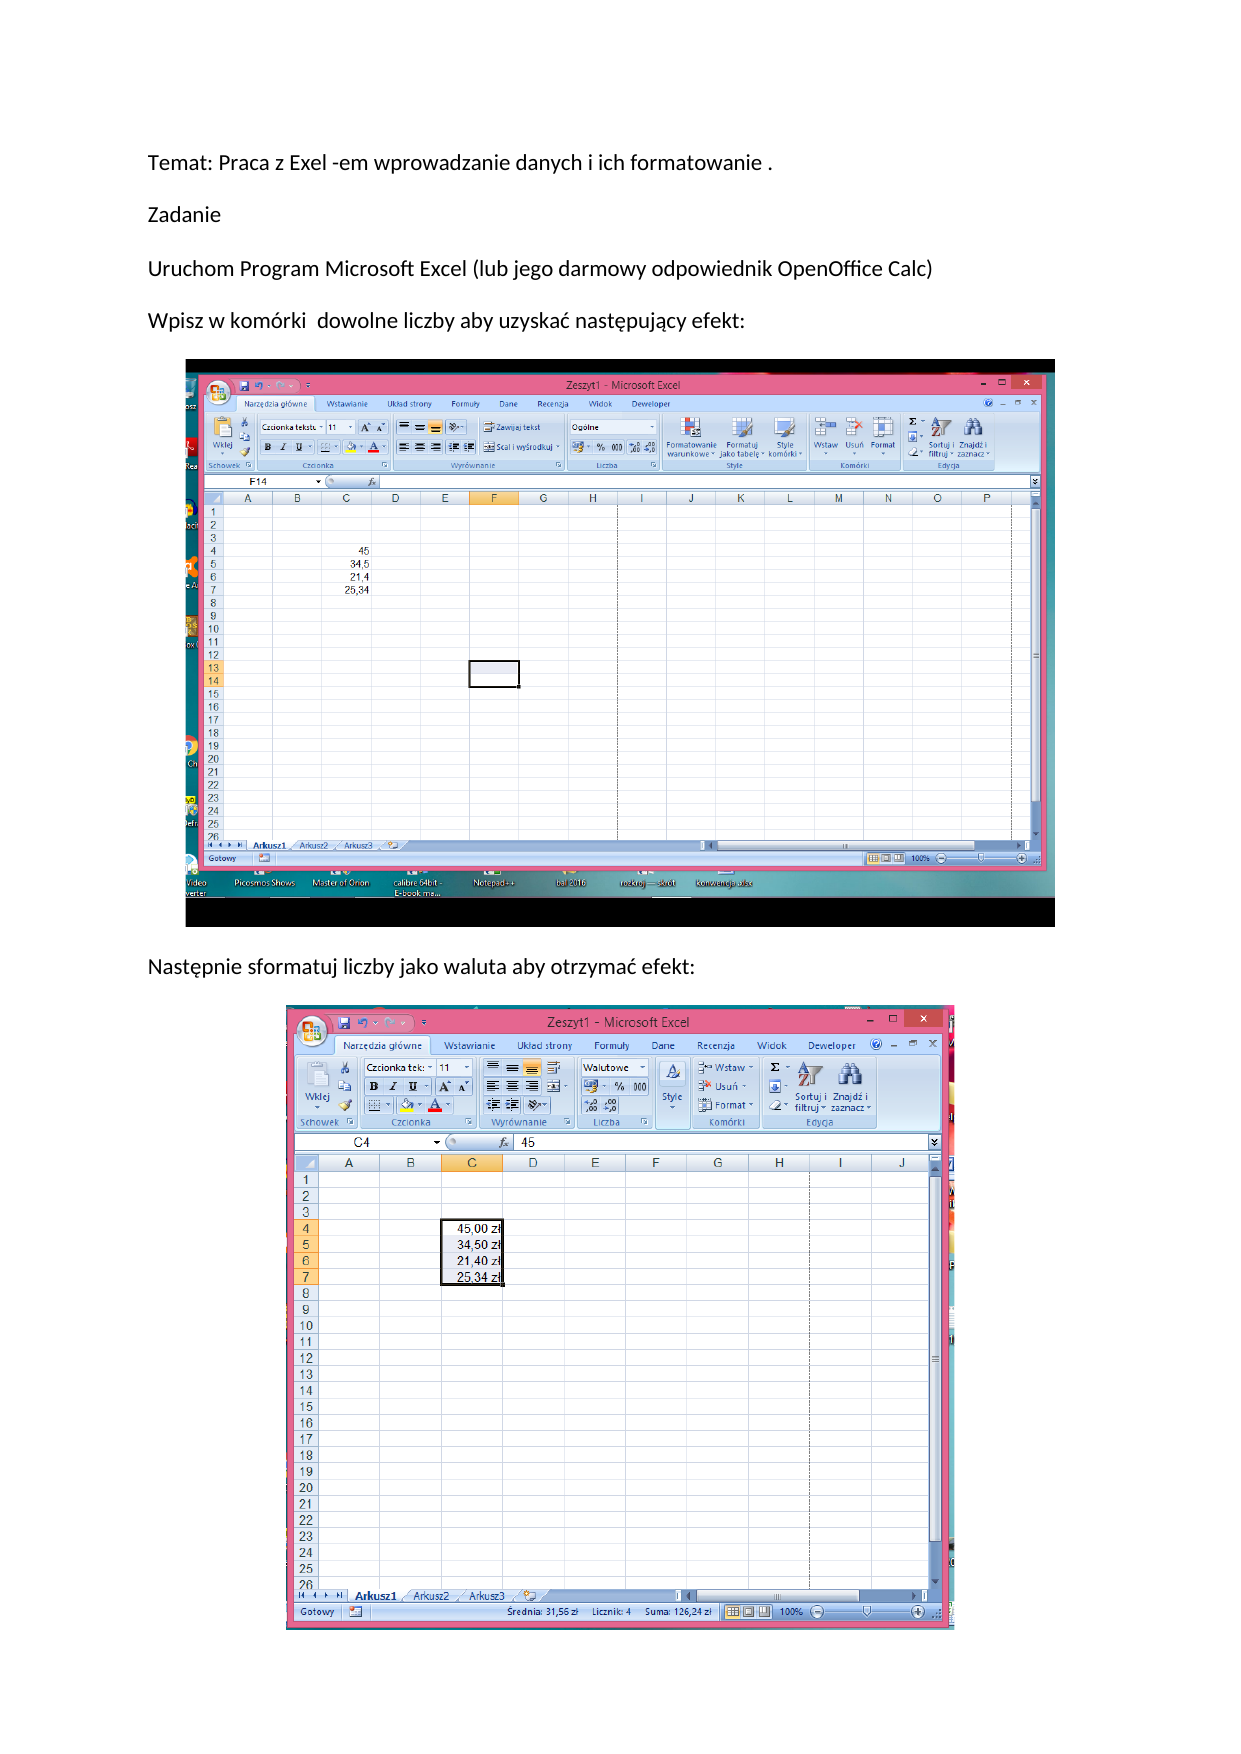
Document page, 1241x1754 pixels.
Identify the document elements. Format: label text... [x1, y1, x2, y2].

text Temat: Praca z Exel -em wprowadzanie danych i ich formatowanie . [148, 148, 1093, 176]
text Wpisz w komórki dowolne liczby aby uzyskać następujący efekt: [148, 307, 1093, 335]
text Następnie sformatuj liczby jako waluta aby otrzymać efekt: [148, 952, 1093, 980]
text Zadanie [148, 201, 1093, 229]
text Uruchom Program Microsoft Excel (lub jego darmowy odpowiednik OpenOffice Calc) [148, 254, 1093, 282]
picture [286, 1005, 955, 1630]
picture [185, 359, 1055, 927]
